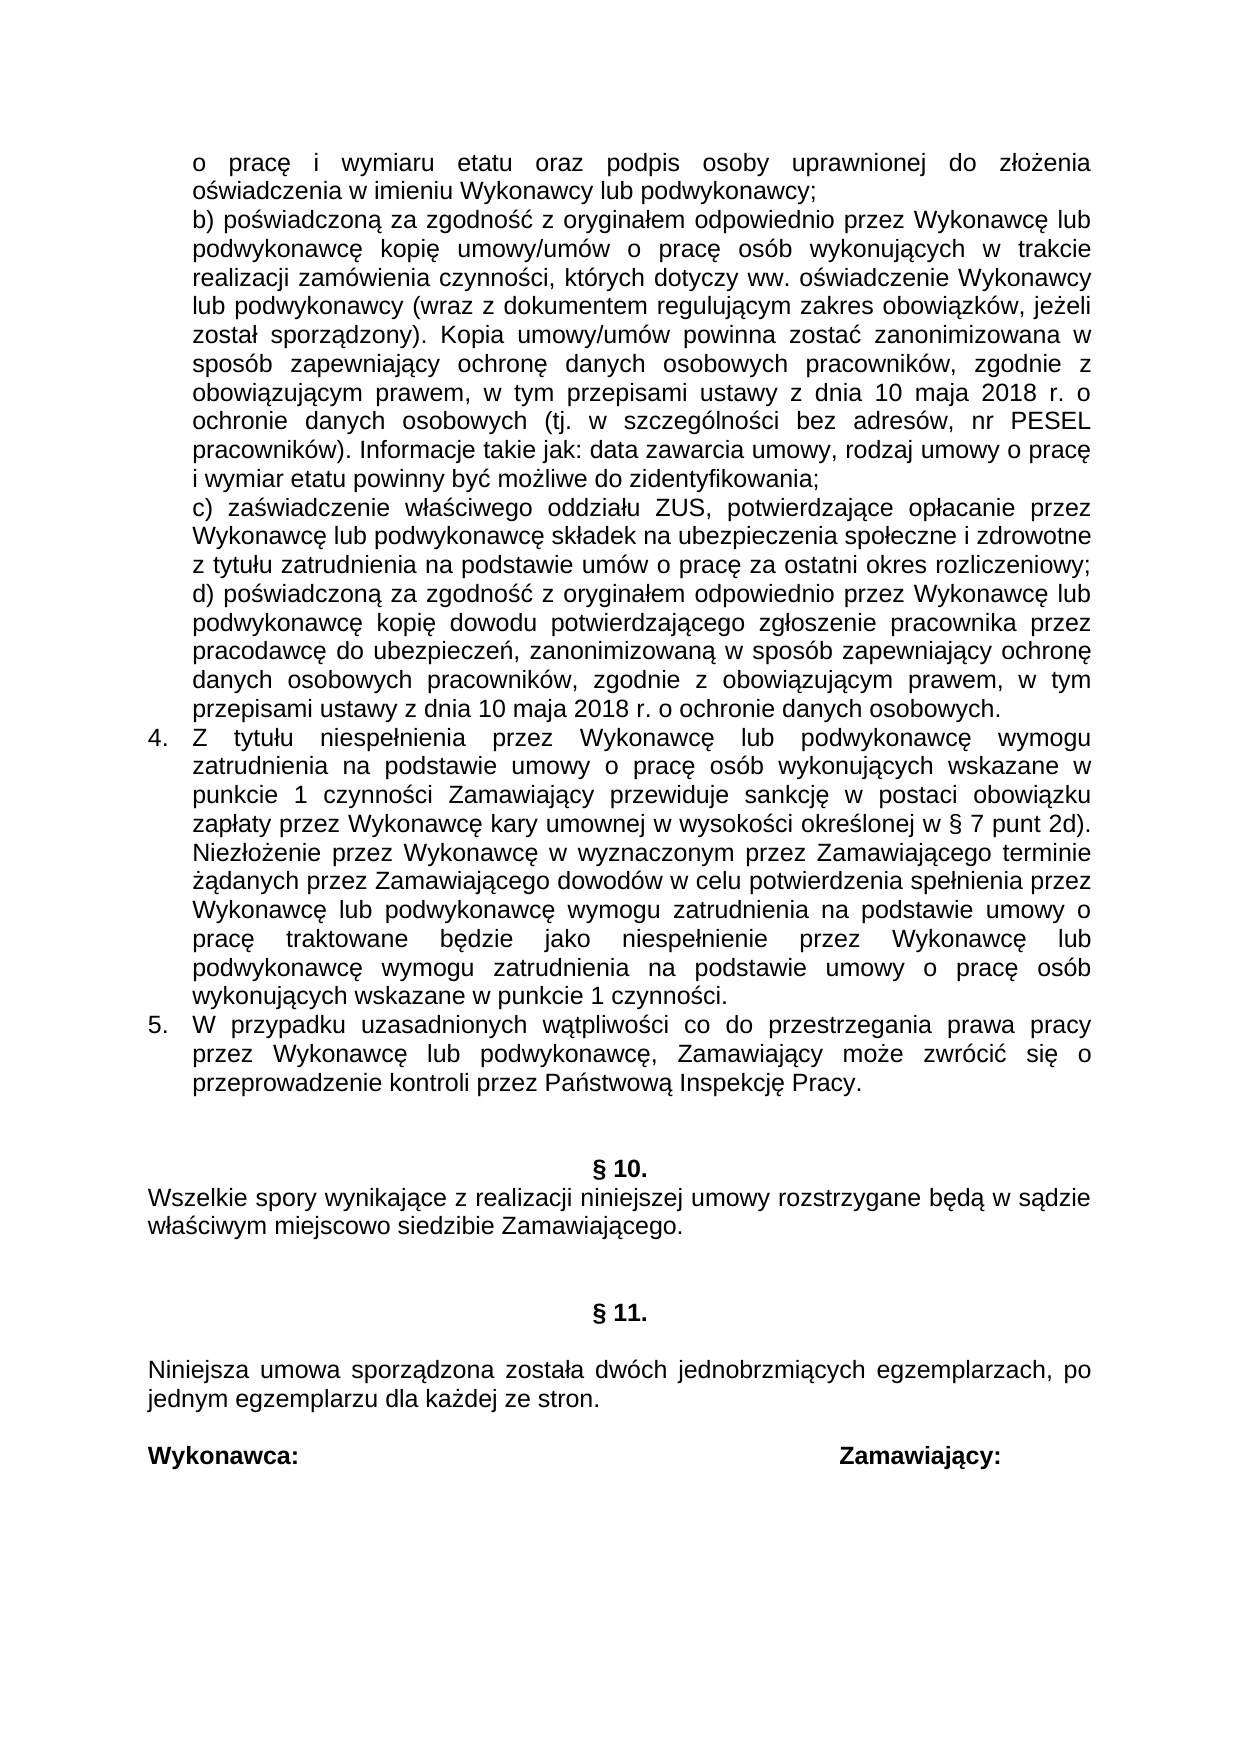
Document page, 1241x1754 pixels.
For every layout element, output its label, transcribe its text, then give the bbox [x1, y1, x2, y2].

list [148, 148, 1093, 205]
list Z tytułu niespełnienia przez Wykonawcę lub podwykonawcę wymogu zatrudnienia na podstawie umowy o pracę osób wykonujących wskazane w punkcie 1 czynności Zamawiający przewiduje sankcję w postaci obowiązku zapłaty przez Wykonawcę kary umownej w wysokości określonej w § 7 punt 2d). Niezłożenie przez Wykonawcę w wyznaczonym przez Zamawiającego terminie żądanych przez Zamawiającego dowodów w celu potwierdzenia spełnienia przez Wykonawcę lub podwykonawcę wymogu zatrudnienia na podstawie umowy o pracę traktowane będzie jako niespełnienie przez Wykonawcę lub podwykonawcę wymogu zatrudnienia na podstawie umowy o pracę osób wykonujących wskazane w punkcie 1 czynności. [148, 723, 1093, 1010]
list c) zaświadczenie właściwego oddziału ZUS, potwierdzające opłacanie przez Wykonawcę lub podwykonawcę składek na ubezpieczenia społeczne i zdrowotne z tytułu zatrudnienia na podstawie umów o pracę za ostatni okres rozliczeniowy; d) poświadczoną za zgodność z oryginałem odpowiednio przez Wykonawcę lub podwykonawcę kopię dowodu potwierdzającego zgłoszenie pracownika przez pracodawcę do ubezpieczeń, zanonimizowaną w sposób zapewniający ochronę danych osobowych pracowników, zgodnie z obowiązującym prawem, w tym przepisami ustawy z dnia 10 maja 2018 r. o ochronie danych osobowych. [192, 493, 1093, 723]
list b) poświadczoną za zgodność z oryginałem odpowiednio przez Wykonawcę lub podwykonawcę kopię umowy/umów o pracę osób wykonujących w trakcie realizacji zamówienia czynności, których dotyczy ww. oświadczenie Wykonawcy lub podwykonawcy (wraz z dokumentem regulującym zakres obowiązków, jeżeli został sporządzony). Kopia umowy/umów powinna zostać zanonimizowana w sposób zapewniający ochronę danych osobowych pracowników, zgodnie z obowiązującym prawem, w tym przepisami ustawy z dnia 10 maja 2018 r. o ochronie danych osobowych (tj. w szczególności bez adresów, nr PESEL pracowników). Informacje takie jak: data zawarcia umowy, rodzaj umowy o pracę i wymiar etatu powinny być możliwe do zidentyfikowania; [192, 205, 1093, 493]
text § 10. [148, 1154, 1093, 1183]
text Wykonawca: Zamawiający: [148, 1441, 1093, 1470]
text § 11. [148, 1298, 1093, 1326]
list W przypadku uzasadnionych wątpliwości co do przestrzegania prawa pracy przez Wykonawcę lub podwykonawcę, Zamawiający może zwrócić się o przeprowadzenie kontroli przez Państwową Inspekcję Pracy. [148, 1010, 1093, 1096]
text Niniejsza umowa sporządzona została dwóch jednobrzmiących egzemplarzach, po jednym egzemplarzu dla każdej ze stron. [148, 1355, 1093, 1413]
text Wszelkie spory wynikające z realizacji niniejszej umowy rozstrzygane będą w sądzie właściwym miejscowo siedzibie Zamawiającego. [148, 1183, 1093, 1240]
